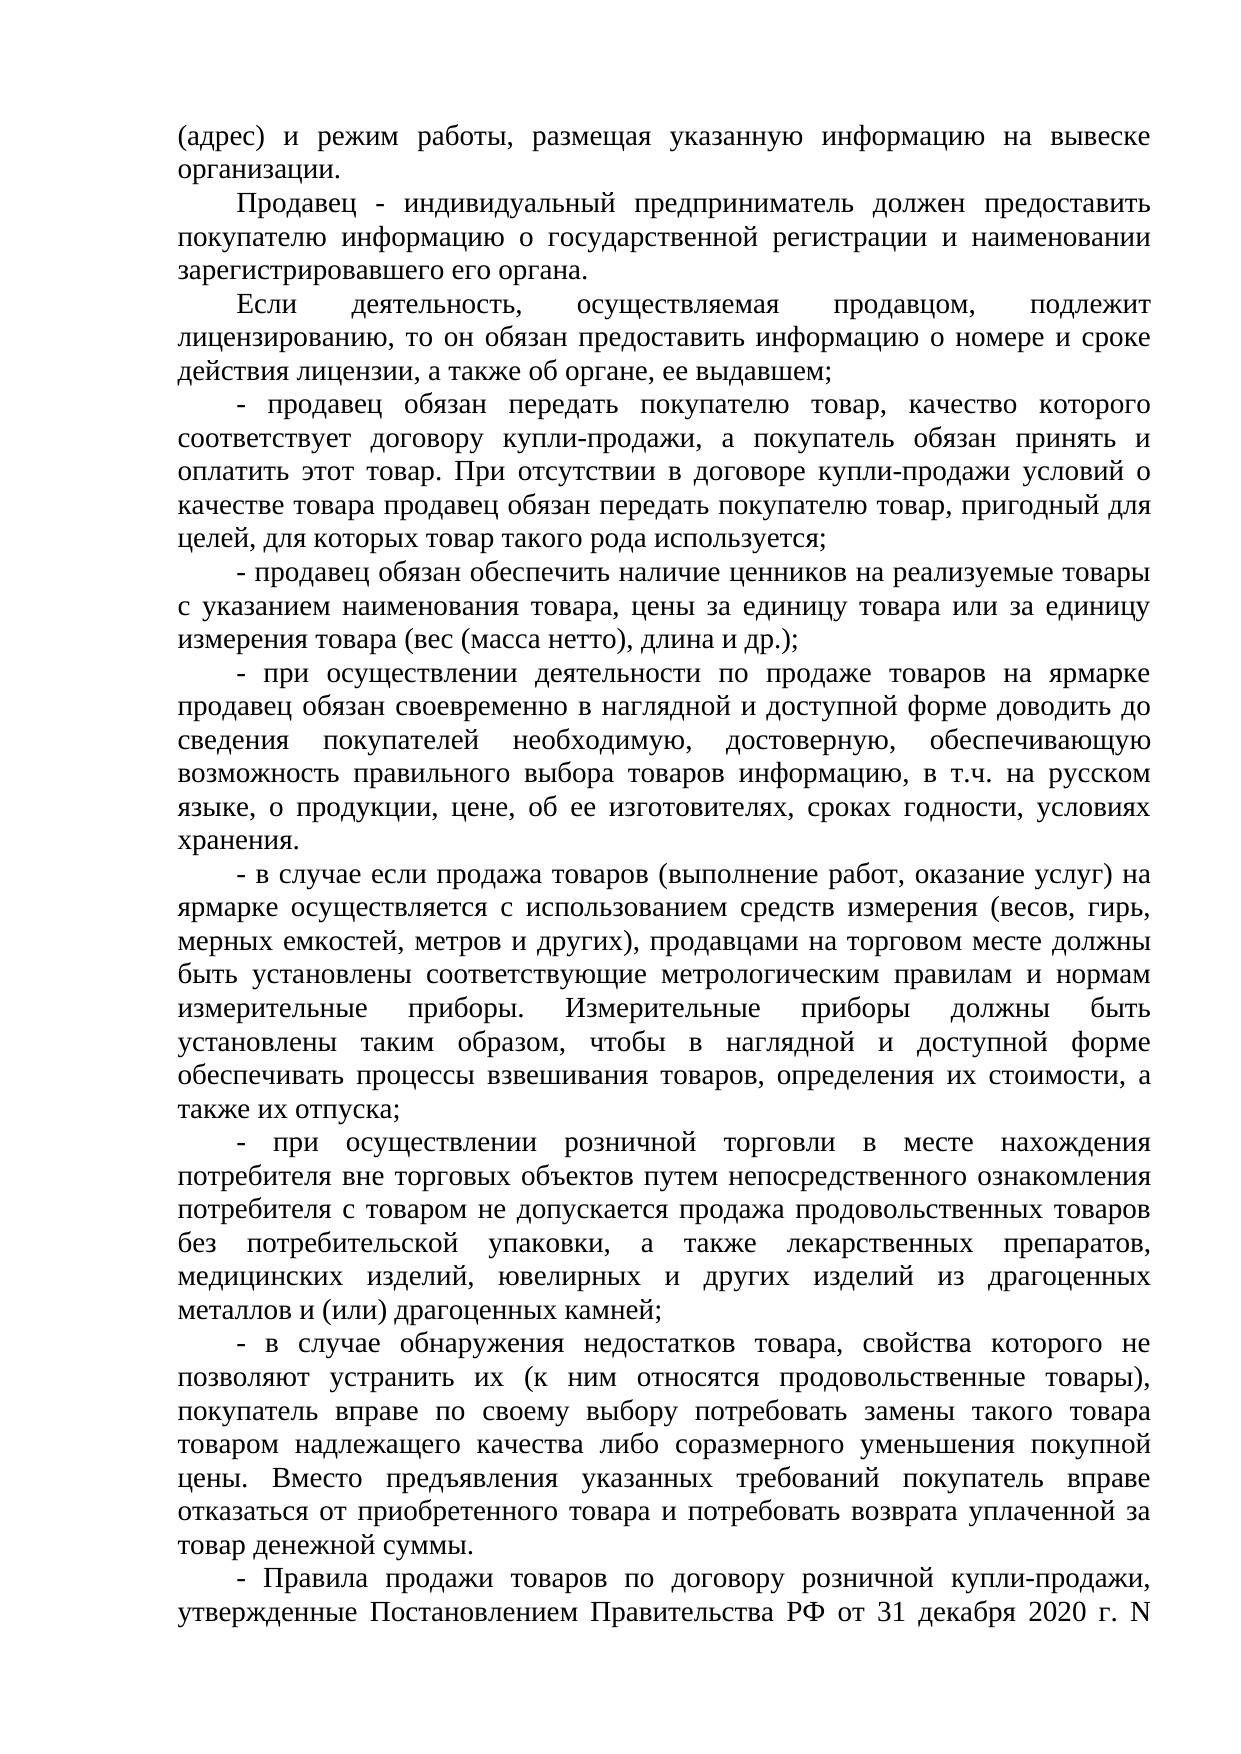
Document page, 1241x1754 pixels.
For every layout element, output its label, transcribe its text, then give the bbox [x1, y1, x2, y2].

text - продавец обязан передать покупателю товар, качество которого соответствует договору купли-продажи, а покупатель обязан принять и оплатить этот товар. При отсутствии в договоре купли-продажи условий о качестве товара продавец обязан передать покупателю товар, пригодный для целей, для которых товар такого рода используется; [177, 386, 1152, 554]
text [177, 118, 1152, 185]
text - в случае если продажа товаров (выполнение работ, оказание услуг) на ярмарке осуществляется с использованием средств измерения (весов, гирь, мерных емкостей, метров и других), продавцами на торговом месте должны быть установлены соответствующие метрологическим правилам и нормам измерительные приборы. Измерительные приборы должны быть установлены таким образом, чтобы в наглядной и доступной форме обеспечивать процессы взвешивания товаров, определения их стоимости, а также их отпуска; [177, 856, 1152, 1124]
text - при осуществлении деятельности по продаже товаров на ярмарке продавец обязан своевременно в наглядной и доступной форме доводить до сведения покупателей необходимую, достоверную, обеспечивающую возможность правильного выбора товаров информацию, в т.ч. на русском языке, о продукции, цене, об ее изготовителях, сроках годности, условиях хранения. [177, 655, 1152, 856]
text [177, 1560, 1152, 1627]
text Продавец - индивидуальный предприниматель должен предоставить покупателю информацию о государственной регистрации и наименовании зарегистрировавшего его органа. [177, 185, 1152, 286]
text Если деятельность, осуществляемая продавцом, подлежит лицензированию, то он обязан предоставить информацию о номере и сроке действия лицензии, а также об органе, ее выдавшем; [177, 286, 1152, 386]
text - при осуществлении розничной торговли в месте нахождения потребителя вне торговых объектов путем непосредственного ознакомления потребителя с товаром не допускается продажа продовольственных товаров без потребительской упаковки, а также лекарственных препаратов, медицинских изделий, ювелирных и других изделий из драгоценных металлов и (или) драгоценных камней; [177, 1124, 1152, 1326]
text - продавец обязан обеспечить наличие ценников на реализуемые товары с указанием наименования товара, цены за единицу товара или за единицу измерения товара (вес (масса нетто), длина и др.); [177, 554, 1152, 655]
text - в случае обнаружения недостатков товара, свойства которого не позволяют устранить их (к ним относятся продовольственные товары), покупатель вправе по своему выбору потребовать замены такого товара товаром надлежащего качества либо соразмерного уменьшения покупной цены. Вместо предъявления указанных требований покупатель вправе отказаться от приобретенного товара и потребовать возврата уплаченной за товар денежной суммы. [177, 1326, 1152, 1560]
